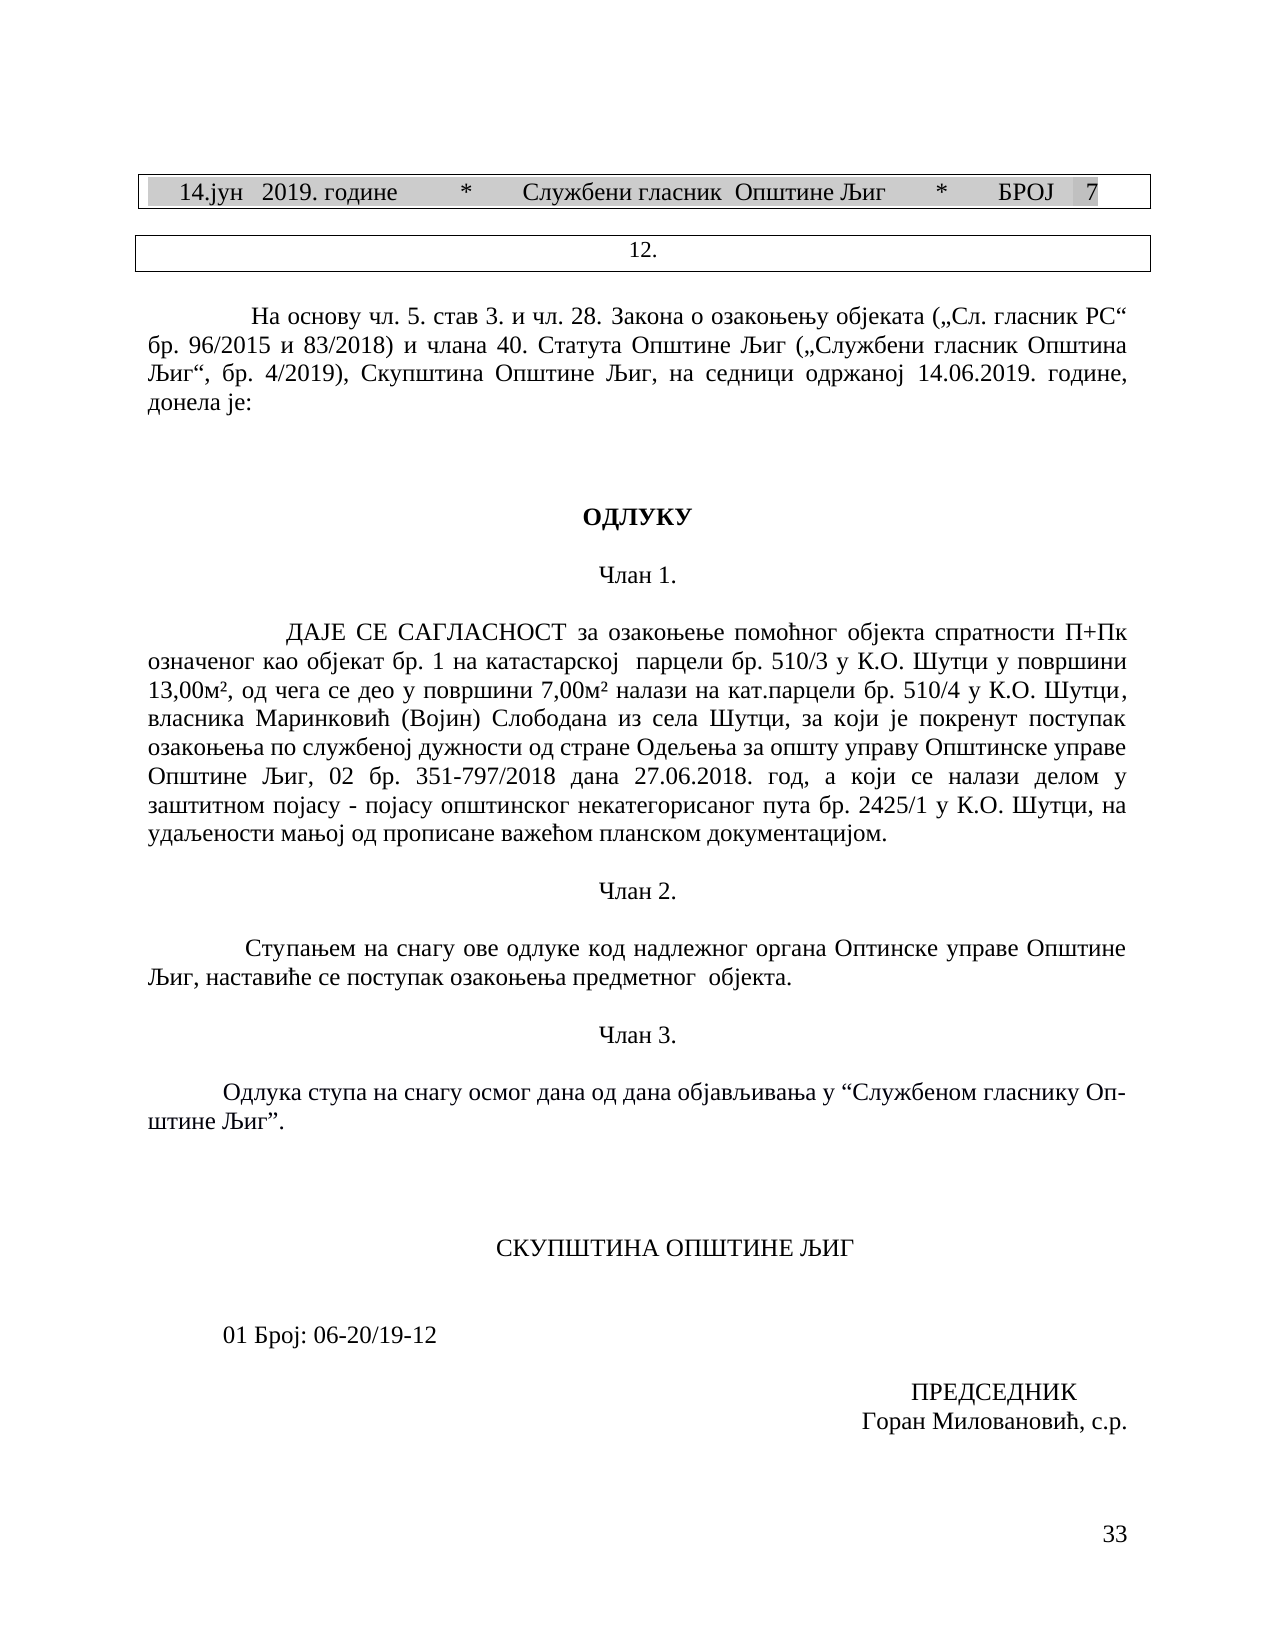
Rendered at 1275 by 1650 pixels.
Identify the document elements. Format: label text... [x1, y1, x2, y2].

text 14.јун 2019. године * Службени гласник Општине Љиг * БРОЈ 7 [139, 175, 1150, 208]
text Члан 2. [148, 876, 1127, 905]
table_header 12. [136, 236, 1150, 271]
text ОДЛУКУ [148, 502, 1127, 531]
text Одлука ступа на снагу осмог дана од дана објављивања у “Службеном гласнику Општине Љиг”. [148, 1077, 1127, 1135]
text ПРЕДСЕДНИК [148, 1377, 1127, 1406]
text Члан 1. [148, 560, 1127, 588]
text Члан 3. [148, 1020, 1127, 1048]
text ДАЈЕ СЕ САГЛАСНОСТ за озакоњење помоћног објекта спратности П+Пк означеног као објекат бр. 1 на катастарској парцели бр. 510/3 у К.О. Шутци у површини 13,00м², од чега се део у површини 7,00м² налази на кат.парцели бр. 510/4 у К.О. Шутци, власника Маринковић (Војин) Слободана из села Шутци, за који је покренут поступак озакоњења по службеној дужности од стране Одељења за општу управу Општинске управе Општине Љиг, 02 бр. 351-797/2018 дана 27.06.2018. год, а који се налази делом у заштитном појасу - појасу општинског некатегорисаног пута бр. 2425/1 у К.О. Шутци, на удаљености мањој од прописане важећом планском документацијом. [148, 617, 1127, 847]
text СКУПШТИНА ОПШТИНЕ ЉИГ [148, 1233, 1127, 1262]
text 01 Број: 06-20/19-12 [148, 1320, 1127, 1348]
text На основу чл. 5. став 3. и чл. 28. Закона о озакоњењу објеката („Сл. гласник РС“ бр. 96/2015 и 83/2018) и члана 40. Статута Општине Љиг („Службени гласник Општина Љиг“, бр. 4/2019), Скупштина Општине Љиг, на седници одржаној 14.06.2019. године, донела је: [148, 301, 1127, 416]
text Ступањем на снагу ове одлуке код надлежног органа Оптинске управе Општине Љиг, наставиће се поступак озакоњења предметног објекта. [148, 933, 1127, 991]
text Горан Миловановић, с.р. [148, 1406, 1127, 1435]
